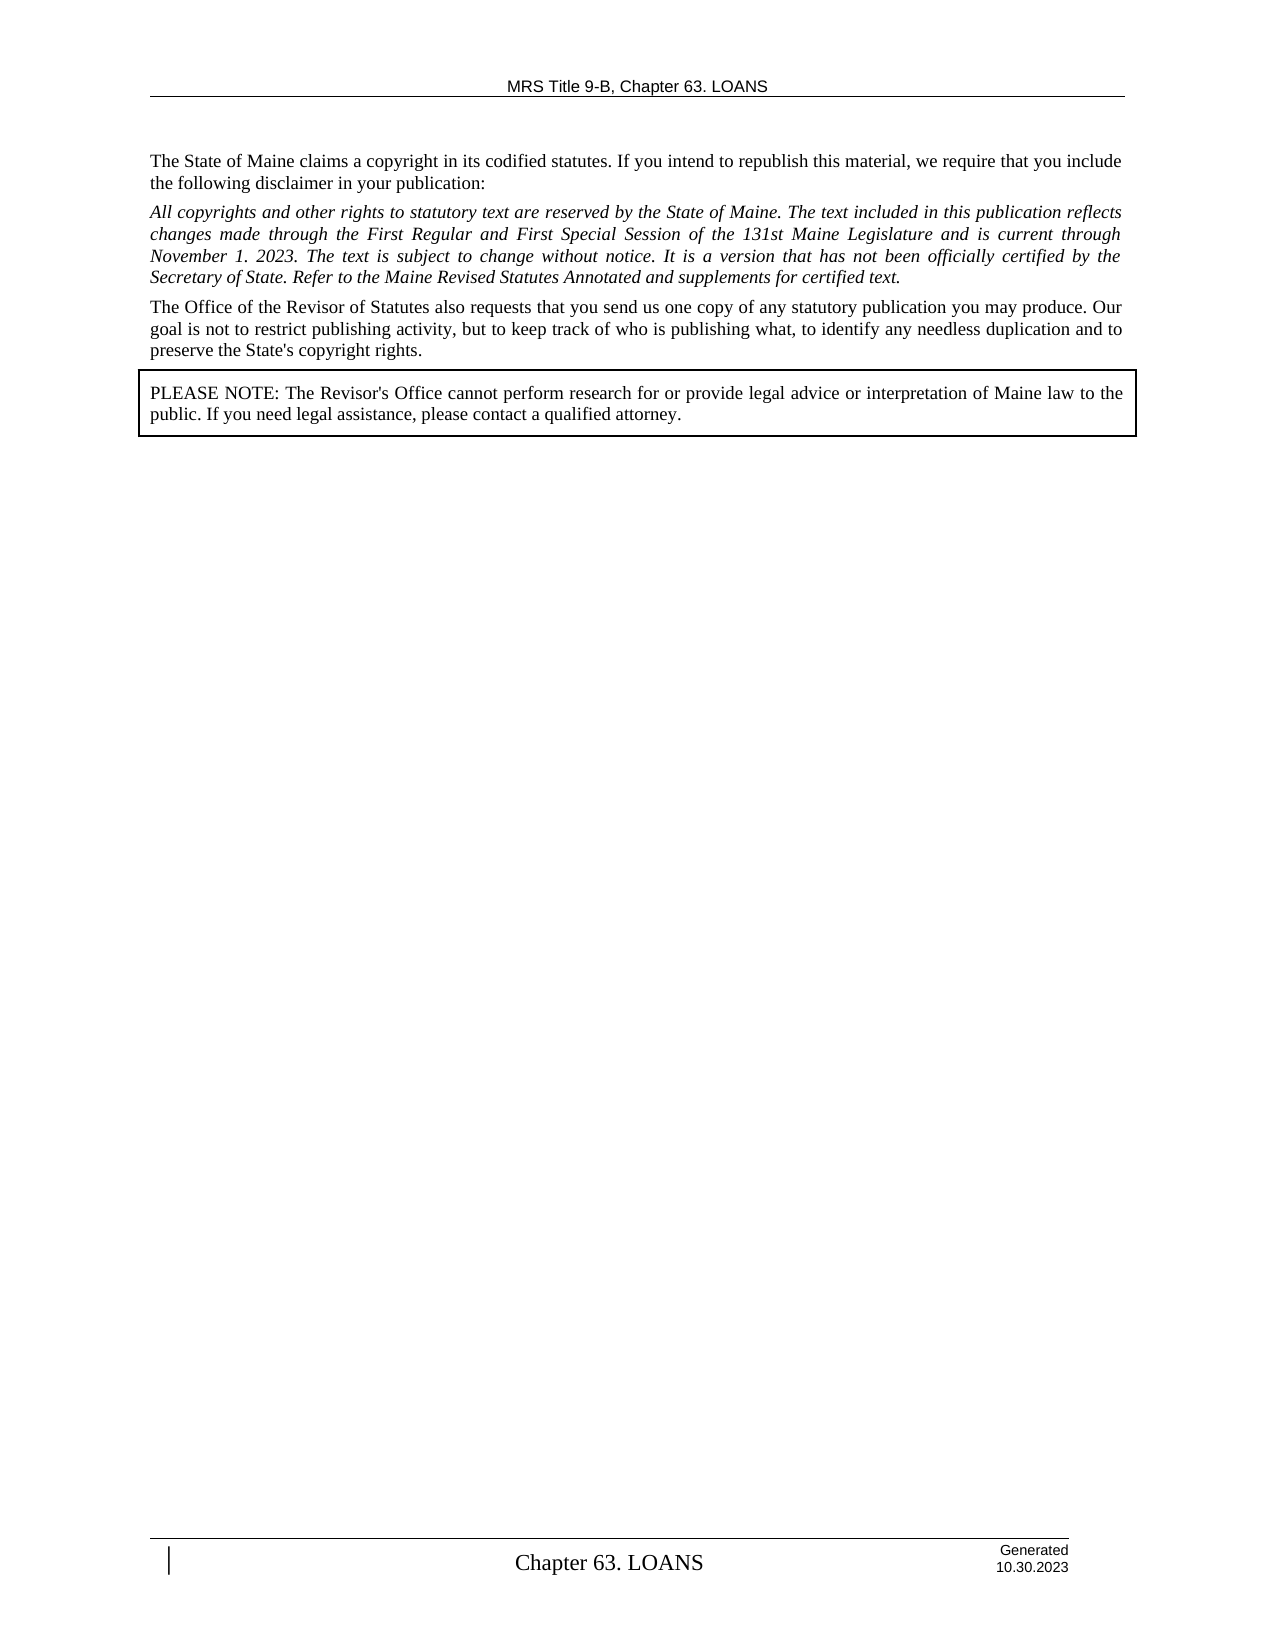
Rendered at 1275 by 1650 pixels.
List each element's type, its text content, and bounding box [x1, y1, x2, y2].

text All copyrights and other rights to statutory text are reserved by the State of Maine. The text included in this publication reflects changes made through the First Regular and First Special Session of the 131st Maine Legislature and is current through November 1. 2023 . The text is subject to change without notice. It is a version that has not been officially certified by the Secretary of State. Refer to the Maine Revised Statutes Annotated and supplements for certified text. [150, 201, 1125, 288]
text The Office of the Revisor of Statutes also requests that you send us one copy of any statutory publication you may produce. Our goal is not to restrict publishing activity, but to keep track of who is publishing what, to identify any needless duplication and to preserve the State's copyright rights. [150, 296, 1125, 361]
text The State of Maine claims a copyright in its codified statutes. If you intend to republish this material, we require that you include the following disclaimer in your publication: [150, 150, 1125, 193]
text PLEASE NOTE: The Revisor's Office cannot perform research for or provide legal advice or interpretation of Maine law to the public. If you need legal assistance, please contact a qualified attorney. [140, 371, 1135, 435]
